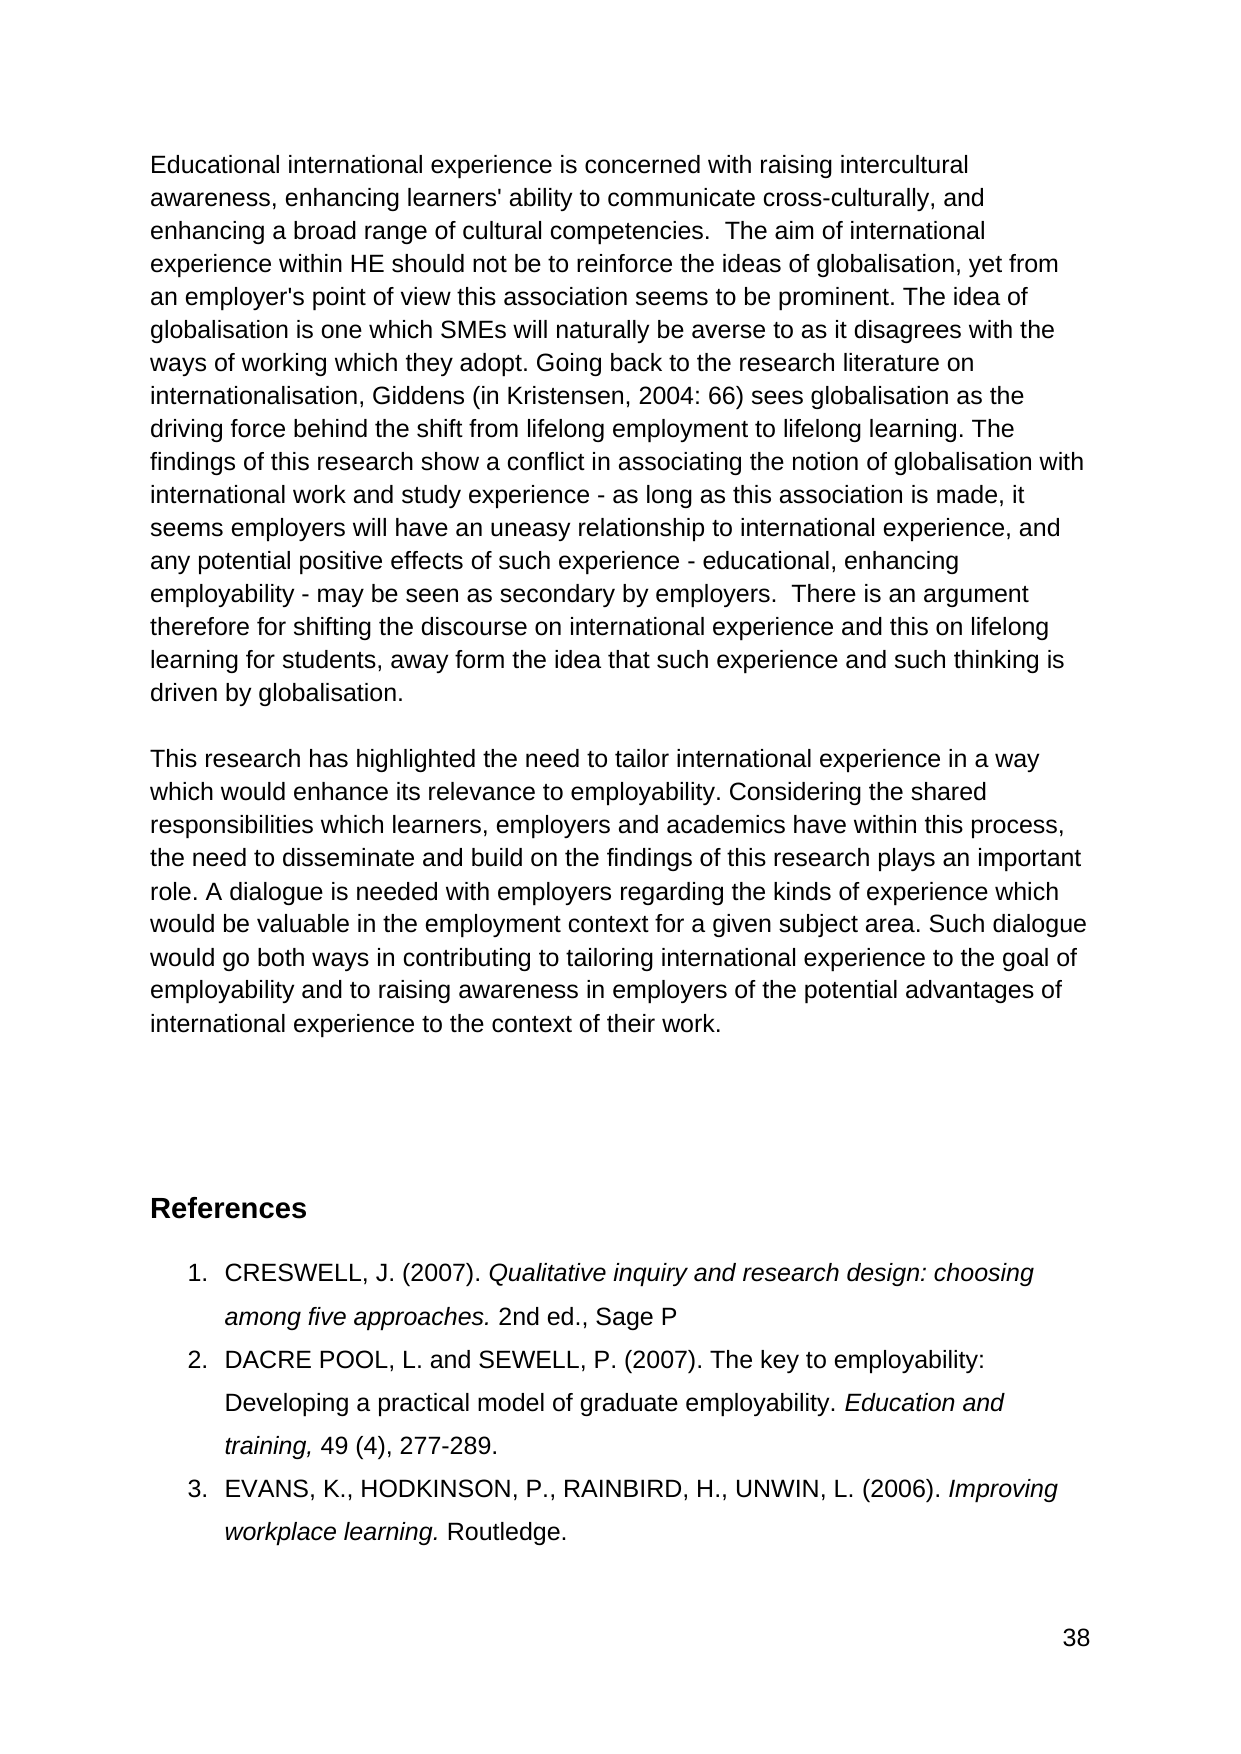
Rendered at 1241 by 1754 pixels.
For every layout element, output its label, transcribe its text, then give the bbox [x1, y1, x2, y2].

list DACRE POOL, L. and SEWELL, P. (2007). The key to employability: Developing a practical model of graduate employability. Education and training, 49 (4), 277-289. [187, 1374, 1090, 1489]
subtitle References [150, 1191, 1090, 1224]
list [150, 150, 1090, 707]
list This research has highlighted the need to tailor international experience in a way which would enhance its relevance to employability. Considering the shared responsibilities which learners, employers and academics have within this process, the need to disseminate and build on the findings of this research plays an important role. A dialogue is needed with employers regarding the kinds of experience which would be valuable in the employment context for a given subject area. Such dialogue would go both ways in contributing to tailoring international experience to the goal of employability and to raising awareness in employers of the potential advantages of international experience to the context of their work. [150, 744, 1090, 1037]
list CRESWELL, J. (2007). Qualitative inquiry and research design: choosing among five approaches. 2nd ed., Sage P [187, 1258, 1090, 1330]
